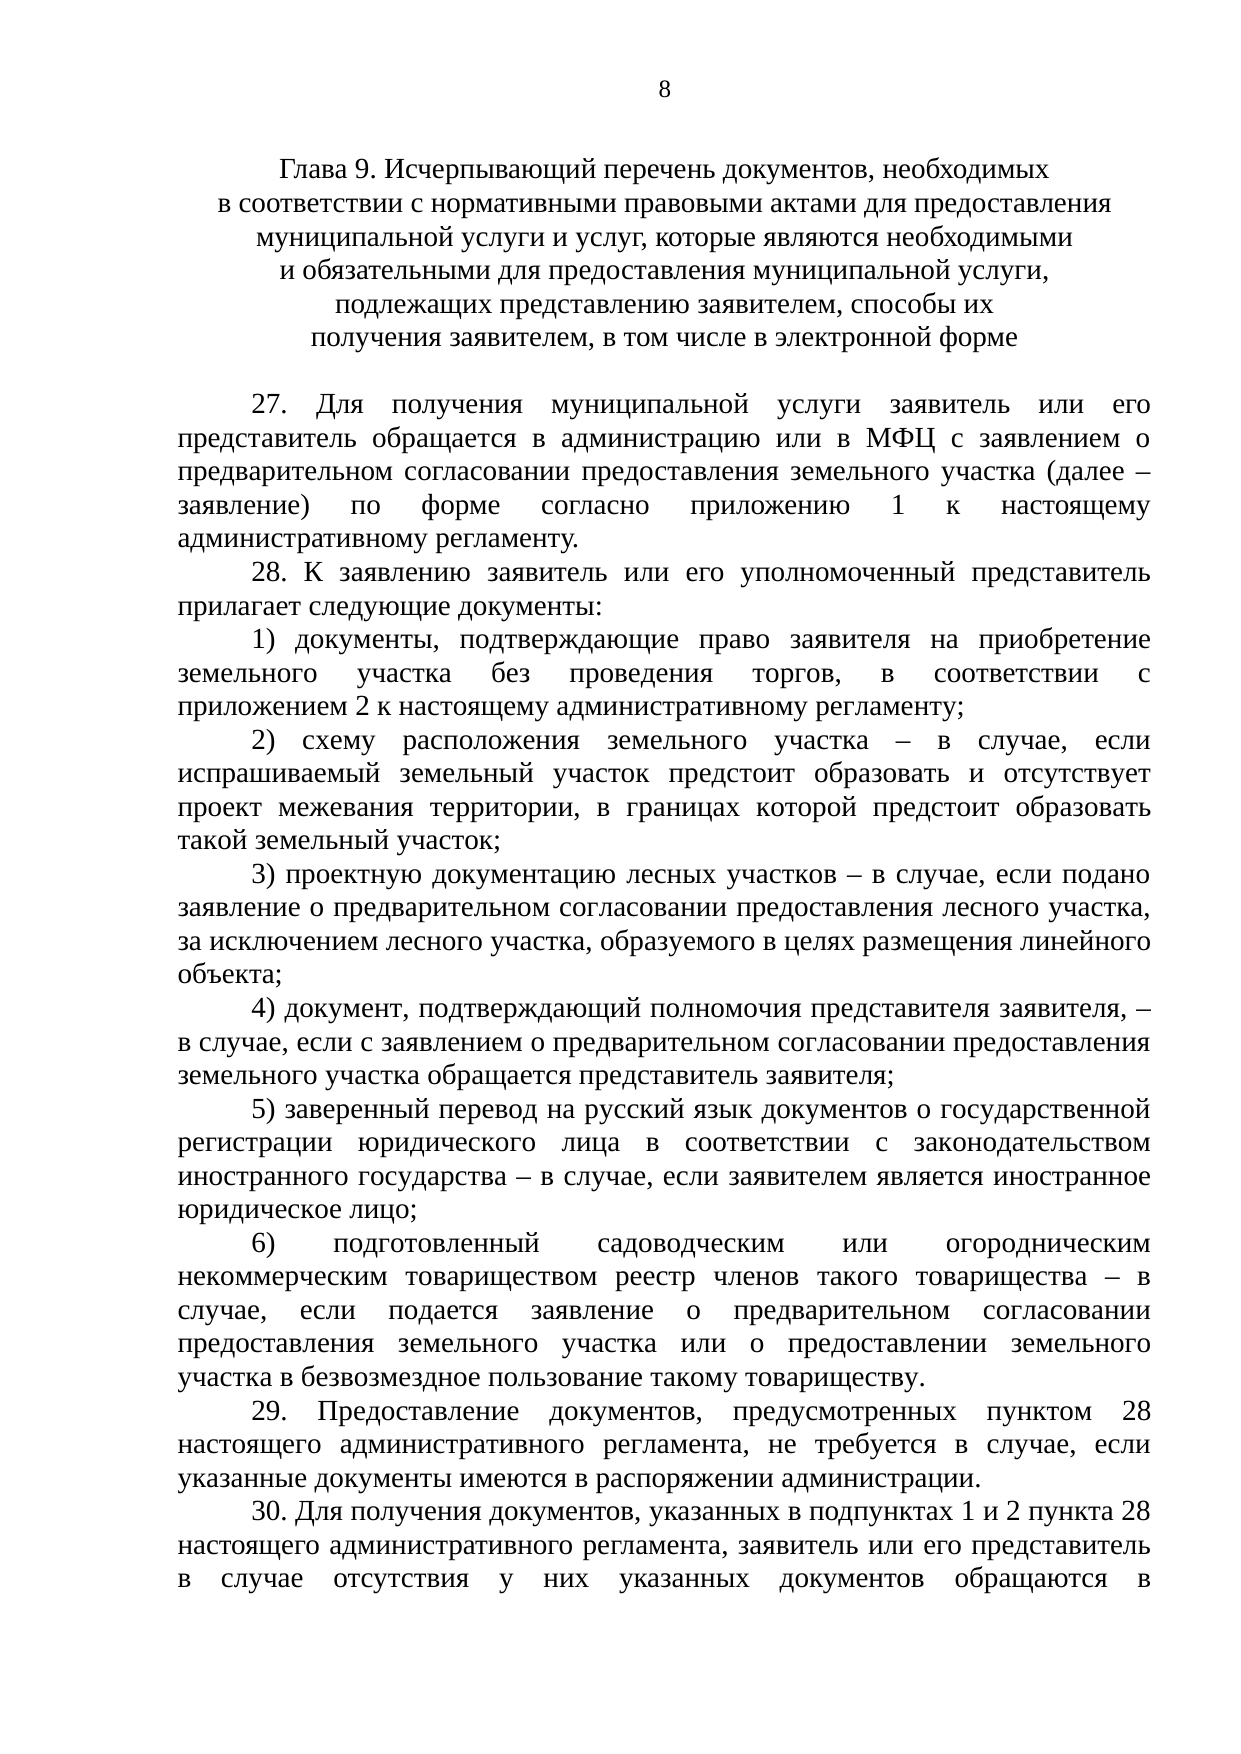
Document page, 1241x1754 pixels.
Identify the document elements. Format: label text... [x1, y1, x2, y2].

text 28. К заявлению заявитель или его уполномоченный представитель прилагает следующие документы: [177, 554, 1152, 621]
text 4) документ, подтверждающий полномочия представителя заявителя, – в случае, если с заявлением о предварительном согласовании предоставления земельного участка обращается представитель заявителя; [177, 990, 1152, 1091]
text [177, 1493, 1152, 1594]
text 27. Для получения муниципальной услуги заявитель или его представитель обращается в администрацию или в МФЦ с заявлением о предварительном согласовании предоставления земельного участка (далее – заявление) по форме согласно приложению 1 к настоящему административному регламенту. [177, 386, 1152, 554]
text 6) подготовленный садоводческим или огородническим некоммерческим товариществом реестр членов такого товарищества – в случае, если подается заявление о предварительном согласовании предоставления земельного участка или о предоставлении земельного участка в безвозмездное пользование такому товариществу. [177, 1225, 1152, 1393]
text 2) схему расположения земельного участка – в случае, если испрашиваемый земельный участок предстоит образовать и отсутствует проект межевания территории, в границах которой предстоит образовать такой земельный участок; [177, 722, 1152, 856]
text 1) документы, подтверждающие право заявителя на приобретение земельного участка без проведения торгов, в соответствии с приложением 2 к настоящему административному регламенту; [177, 621, 1152, 722]
text 5) заверенный перевод на русский язык документов о государственной регистрации юридического лица в соответствии с законодательством иностранного государства – в случае, если заявителем является иностранное юридическое лицо; [177, 1091, 1152, 1225]
text 29. Предоставление документов, предусмотренных пунктом 28 настоящего административного регламента, не требуется в случае, если указанные документы имеются в распоряжении администрации. [177, 1393, 1152, 1493]
text подлежащих представлению заявителем, способы их получения заявителем, в том числе в электронной форме [177, 286, 1152, 353]
text Глава 9. Исчерпывающий перечень документов, необходимых в соответствии с нормативными правовыми актами для предоставления муниципальной услуги и услуг, которые являются необходимыми и обязательными для предоставления муниципальной услуги, [177, 152, 1152, 286]
text 3) проектную документацию лесных участков – в случае, если подано заявление о предварительном согласовании предоставления лесного участка, за исключением лесного участка, образуемого в целях размещения линейного объекта; [177, 856, 1152, 990]
